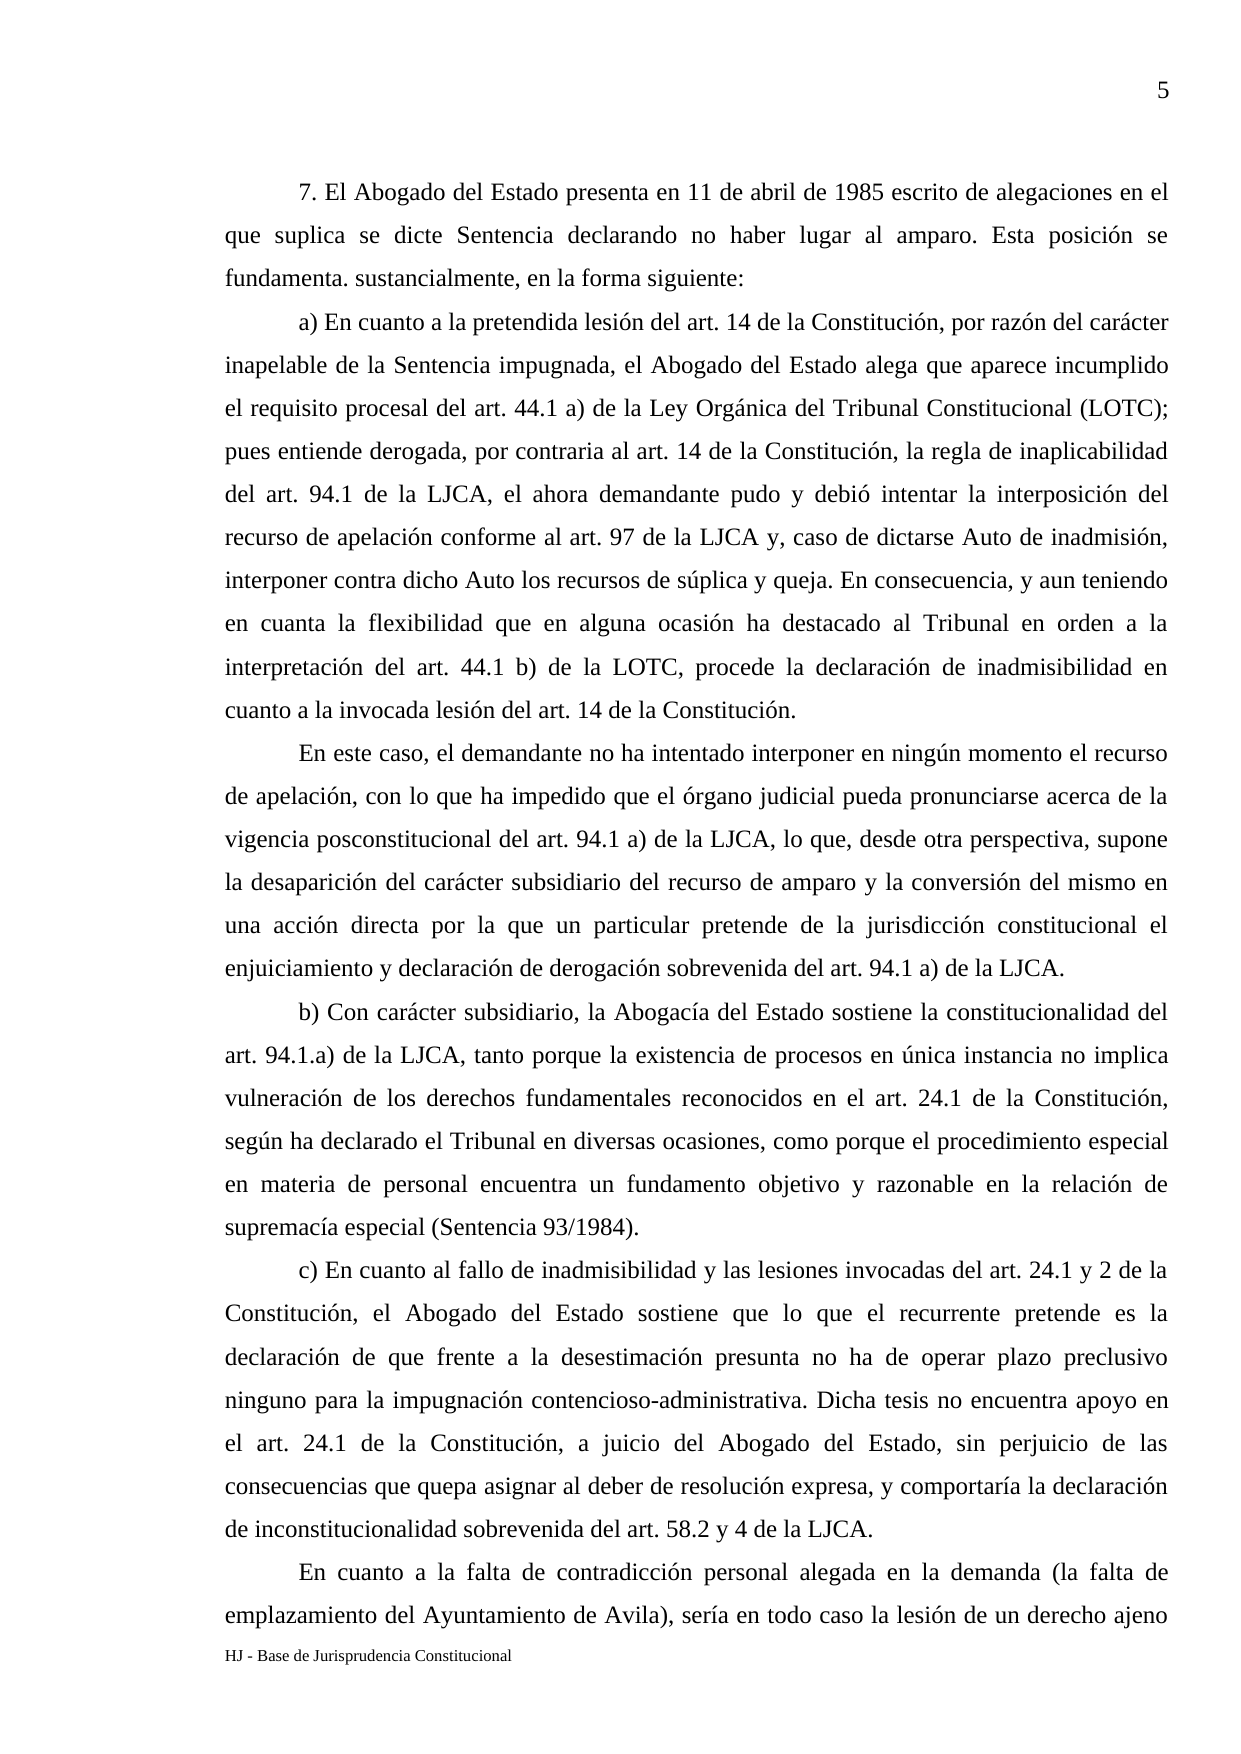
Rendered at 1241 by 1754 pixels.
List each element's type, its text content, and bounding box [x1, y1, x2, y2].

text En este caso, el demandante no ha intentado interponer en ningún momento el recurso de apelación, con lo que ha impedido que el órgano judicial pueda pronunciarse acerca de la vigencia posconstitucional del art. 94.1 a) de la LJCA, lo que, desde otra perspectiva, supone la desaparición del carácter subsidiario del recurso de amparo y la conversión del mismo en una acción directa por la que un particular pretende de la jurisdicción constitucional el enjuiciamiento y declaración de derogación sobrevenida del art. 94.1 a) de la LJCA. [224, 738, 1169, 982]
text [224, 1557, 1169, 1629]
text a) En cuanto a la pretendida lesión del art. 14 de la Constitución, por razón del carácter inapelable de la Sentencia impugnada, el Abogado del Estado alega que aparece incumplido el requisito procesal del art. 44.1 a) de la Ley Orgánica del Tribunal Constitucional (LOTC); pues entiende derogada, por contraria al art. 14 de la Constitución, la regla de inaplicabilidad del art. 94.1 de la LJCA, el ahora demandante pudo y debió intentar la interposición del recurso de apelación conforme al art. 97 de la LJCA y, caso de dictarse Auto de inadmisión, interponer contra dicho Auto los recursos de súplica y queja. En consecuencia, y aun teniendo en cuanta la flexibilidad que en alguna ocasión ha destacado al Tribunal en orden a la interpretación del art. 44.1 b) de la LOTC, procede la declaración de inadmisibilidad en cuanto a la invocada lesión del art. 14 de la Constitución. [224, 307, 1169, 723]
text b) Con carácter subsidiario, la Abogacía del Estado sostiene la constitucionalidad del art. 94.1.a) de la LJCA, tanto porque la existencia de procesos en única instancia no implica vulneración de los derechos fundamentales reconocidos en el art. 24.1 de la Constitución, según ha declarado el Tribunal en diversas ocasiones, como porque el procedimiento especial en materia de personal encuentra un fundamento objetivo y razonable en la relación de supremacía especial (Sentencia 93/1984). [224, 997, 1169, 1241]
text c) En cuanto al fallo de inadmisibilidad y las lesiones invocadas del art. 24.1 y 2 de la Constitución, el Abogado del Estado sostiene que lo que el recurrente pretende es la declaración de que frente a la desestimación presunta no ha de operar plazo preclusivo ninguno para la impugnación contencioso-administrativa. Dicha tesis no encuentra apoyo en el art. 24.1 de la Constitución, a juicio del Abogado del Estado, sin perjuicio de las consecuencias que quepa asignar al deber de resolución expresa, y comportaría la declaración de inconstitucionalidad sobrevenida del art. 58.2 y 4 de la LJCA. [224, 1255, 1169, 1543]
text 7. El Abogado del Estado presenta en 11 de abril de 1985 escrito de alegaciones en el que suplica se dicte Sentencia declarando no haber lugar al amparo. Esta posición se fundamenta. sustancialmente, en la forma siguiente: [224, 177, 1169, 292]
